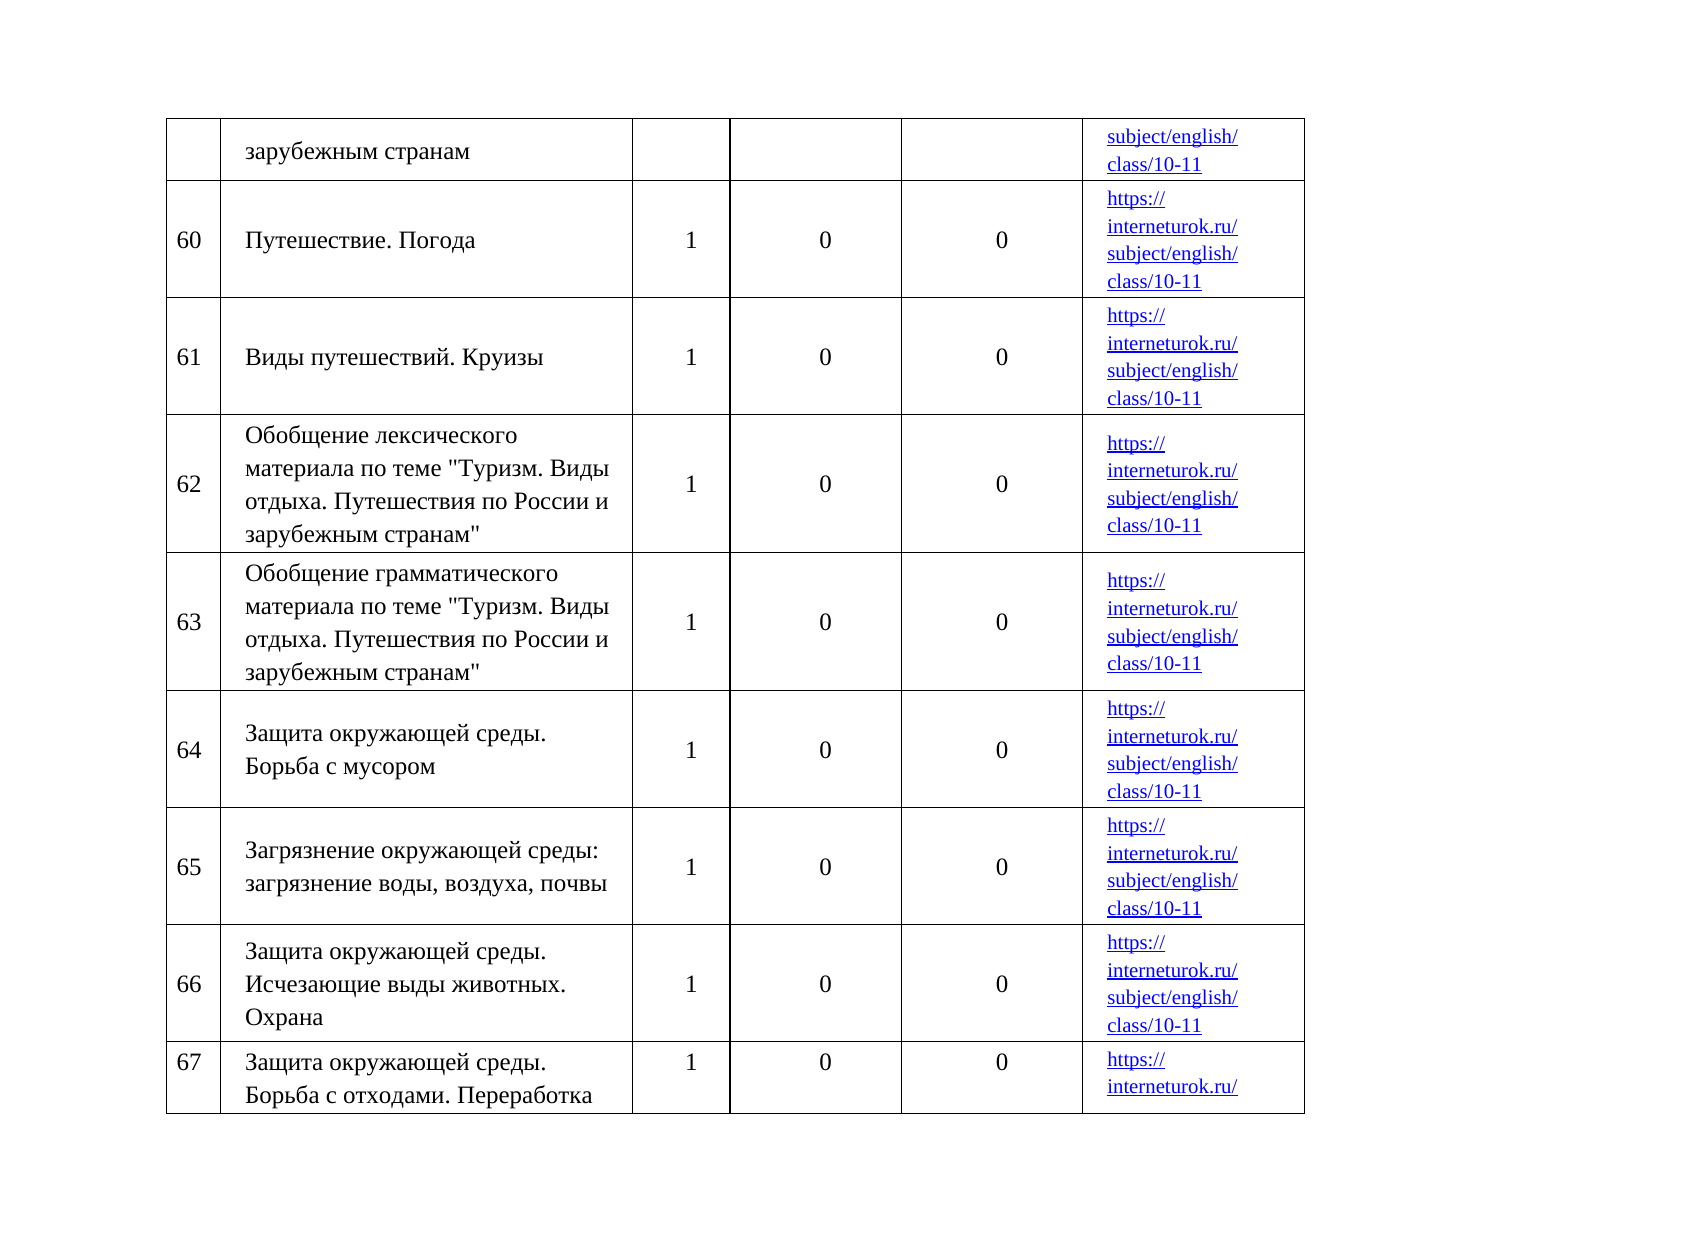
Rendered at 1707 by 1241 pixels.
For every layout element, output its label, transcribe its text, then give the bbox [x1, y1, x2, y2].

table_cell 1 [633, 691, 729, 807]
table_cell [221, 119, 632, 180]
table_cell Обобщение грамматического материала по теме "Туризм. Виды отдыха. Путешествия по России и зарубежным странам" [221, 553, 632, 690]
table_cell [1083, 181, 1304, 297]
table_cell 59 [167, 119, 220, 180]
table_cell 0 [731, 691, 901, 807]
table_cell 65 [167, 808, 220, 924]
table_cell Защита окружающей среды. Исчезающие выды животных. Охрана [221, 925, 632, 1041]
table_cell 67 [167, 1042, 220, 1112]
table_cell 0 [731, 925, 901, 1041]
table_cell https://interneturok.ru/subject/english/class/10-11 [1083, 808, 1304, 924]
table_cell 0 [731, 553, 901, 690]
table_cell 0 [902, 298, 1082, 414]
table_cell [1083, 1042, 1304, 1112]
table_cell 63 [167, 553, 220, 690]
table_cell 0 [731, 119, 901, 180]
table_cell https://interneturok.ru/subject/english/class/10-11 [1083, 553, 1304, 690]
table_cell 1 [633, 808, 729, 924]
table_cell 0 [731, 298, 901, 414]
table_cell 61 [167, 298, 220, 414]
table_cell https://interneturok.ru/subject/english/class/10-11 [1083, 298, 1304, 414]
table_cell Загрязнение окружающей среды: загрязнение воды, воздуха, почвы [221, 808, 632, 924]
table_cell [1083, 925, 1304, 1041]
table_cell 0 [902, 181, 1082, 297]
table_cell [1083, 119, 1304, 180]
table_cell https://interneturok.ru/subject/english/class/10-11 [1083, 415, 1304, 552]
table_cell 0 [902, 925, 1082, 1041]
table_cell 0 [902, 691, 1082, 807]
table_cell 0 [731, 181, 901, 297]
table_cell 66 [167, 925, 220, 1041]
table_cell https://interneturok.ru/subject/english/class/10-11 [1083, 691, 1304, 807]
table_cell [221, 1042, 632, 1112]
table_cell 0 [902, 415, 1082, 552]
table_cell 1 [633, 119, 729, 180]
table_cell 1 [633, 181, 729, 297]
table_cell 0 [731, 808, 901, 924]
table_cell 0 [902, 808, 1082, 924]
table_cell 0 [902, 119, 1082, 180]
table_cell 60 [167, 181, 220, 297]
table_cell 1 [633, 1042, 729, 1112]
table_cell 0 [902, 553, 1082, 690]
table_cell Обобщение лексического материала по теме "Туризм. Виды отдыха. Путешествия по России и зарубежным странам" [221, 415, 632, 552]
table_cell 0 [902, 1042, 1082, 1112]
table_cell Защита окружающей среды. Борьба с мусором [221, 691, 632, 807]
table_cell 1 [633, 925, 729, 1041]
table_cell 1 [633, 298, 729, 414]
table_cell 1 [633, 553, 729, 690]
table_cell Путешествие. Погода [221, 181, 632, 297]
table_cell Виды путешествий. Круизы [221, 298, 632, 414]
table_cell 1 [633, 415, 729, 552]
table_cell 0 [731, 1042, 901, 1112]
table_cell 64 [167, 691, 220, 807]
table_cell 62 [167, 415, 220, 552]
table_cell 0 [731, 415, 901, 552]
